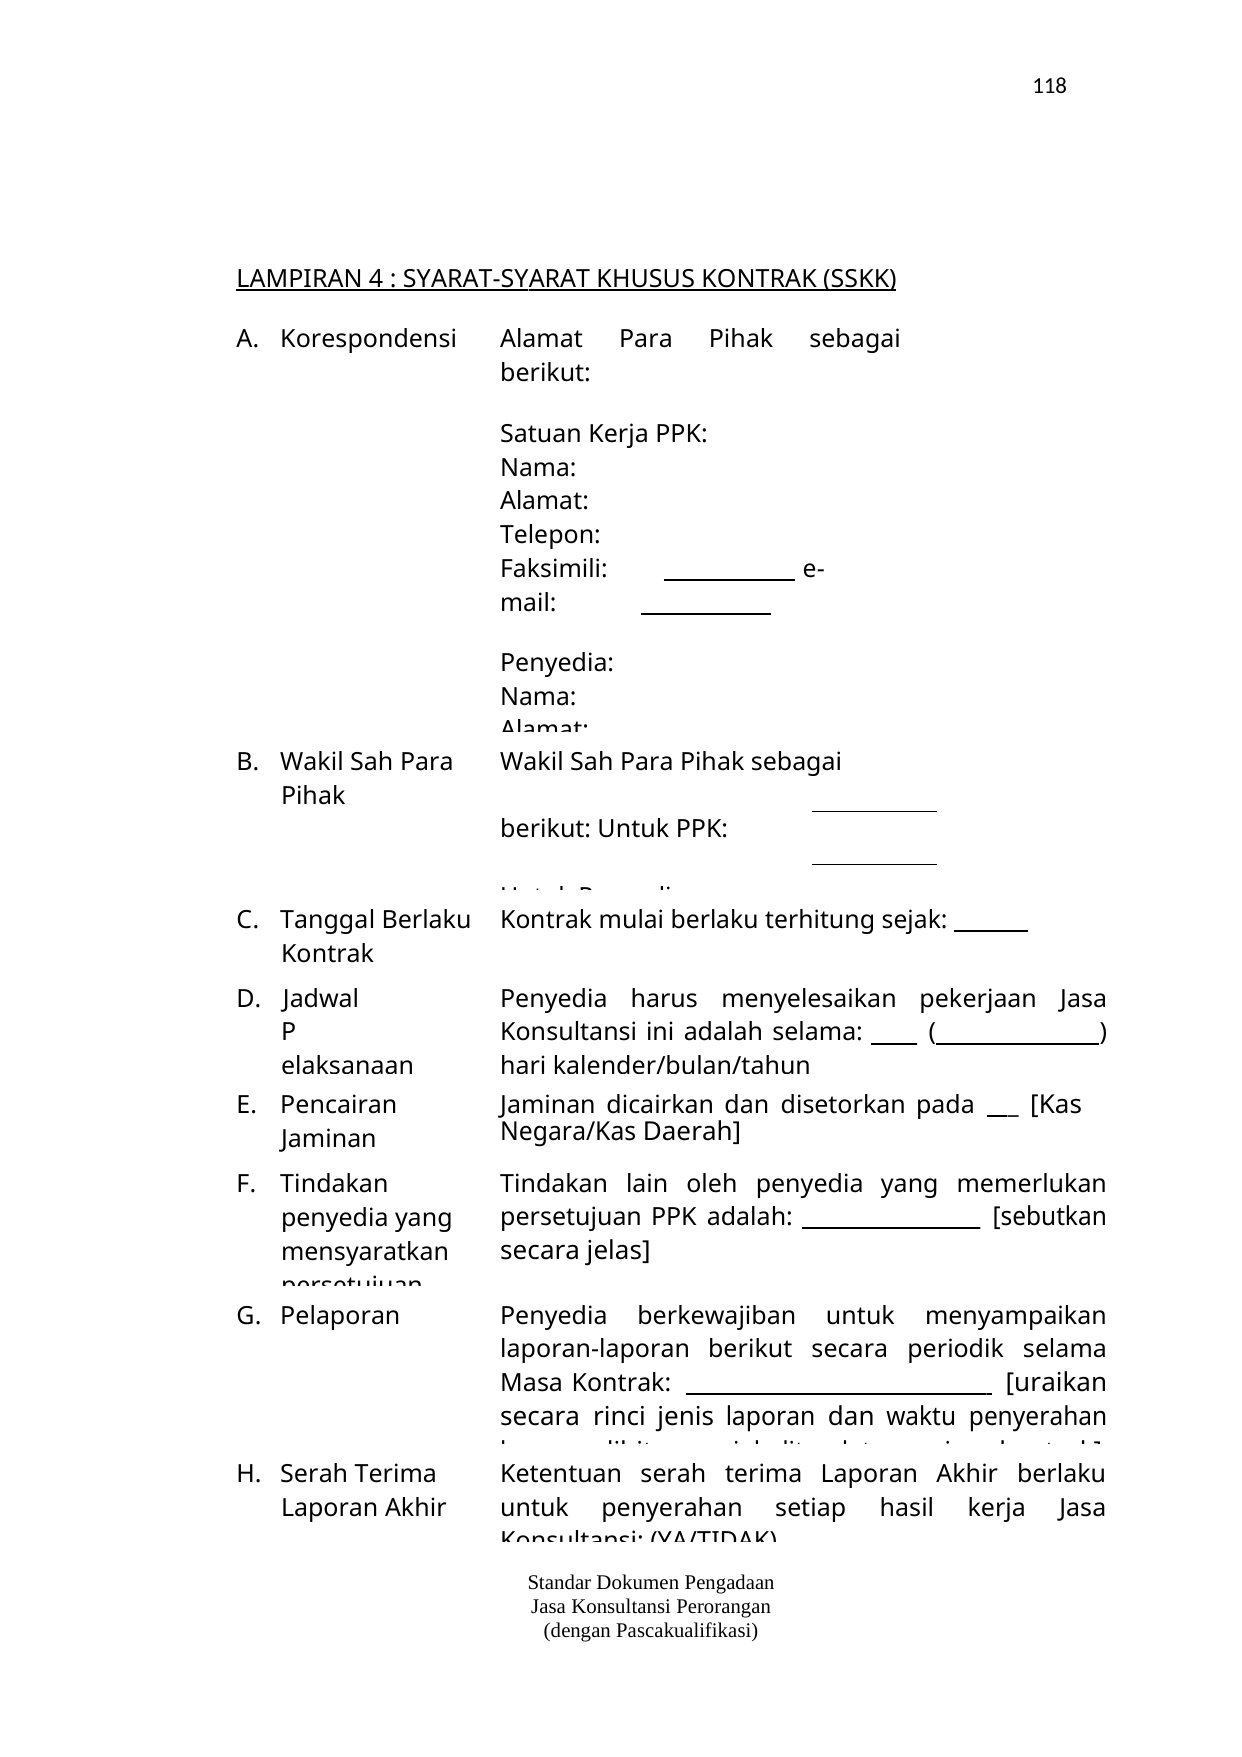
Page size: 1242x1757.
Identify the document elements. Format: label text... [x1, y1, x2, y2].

table_cell C. Tanggal Berlaku Kontrak [218, 890, 482, 969]
table_cell Wakil Sah Para Pihak sebagai berikut: Untuk PPK: Untuk Penyedia: [482, 731, 1134, 889]
table_cell Tindakan lain oleh penyedia yang memerlukan persetujuan PPK adalah: [sebutkan secara jelas] [482, 1154, 1134, 1286]
table_cell G. Pelaporan [218, 1286, 482, 1444]
table_cell Penyedia harus menyelesaikan pekerjaan Jasa Konsultansi ini adalah selama: ( ) hari kalender/bulan/tahun [482, 969, 1134, 1074]
table_cell B. Wakil Sah Para Pihak [218, 731, 482, 889]
table_cell Jaminan dicairkan dan disetorkan pada _ [Kas Negara/Kas Daerah] [482, 1074, 1134, 1154]
table_header Alamat Para Pihak sebagai berikut: Satuan Kerja PPK: Nama: Alamat: Telepon: Faksimili: e-mail: Penyedia: Nama: Alamat: Telepon: Faksimili: e-mail: [482, 317, 1134, 731]
table_cell Kontrak mulai berlaku terhitung sejak: [482, 890, 1134, 969]
text LAMPIRAN 4 : SYARAT-SYARAT KHUSUS KONTRAK (SSKK) [236, 261, 1094, 294]
table_cell H. Serah Terima Laporan Akhir [218, 1444, 482, 1542]
table_cell E. Pencairan Jaminan [218, 1074, 482, 1154]
table_header A. Korespondensi [218, 317, 482, 731]
table_cell Ketentuan serah terima Laporan Akhir berlaku untuk penyerahan setiap hasil kerja Jasa Konsultansi: (YA/TIDAK) [482, 1444, 1134, 1542]
table_cell D. Jadwal Pelaksanaan Pekerjaan [218, 969, 482, 1074]
table_cell Penyedia berkewajiban untuk menyampaikan laporan-laporan berikut secara periodik selama Masa Kontrak: [uraikan secara rinci jenis laporan dan waktu penyerahan laporan dihitung sejak ditandatanganinya kontrak] [482, 1286, 1134, 1444]
table_cell F. Tindakan penyedia yang mensyaratkan persetujuan PPK [218, 1154, 482, 1286]
